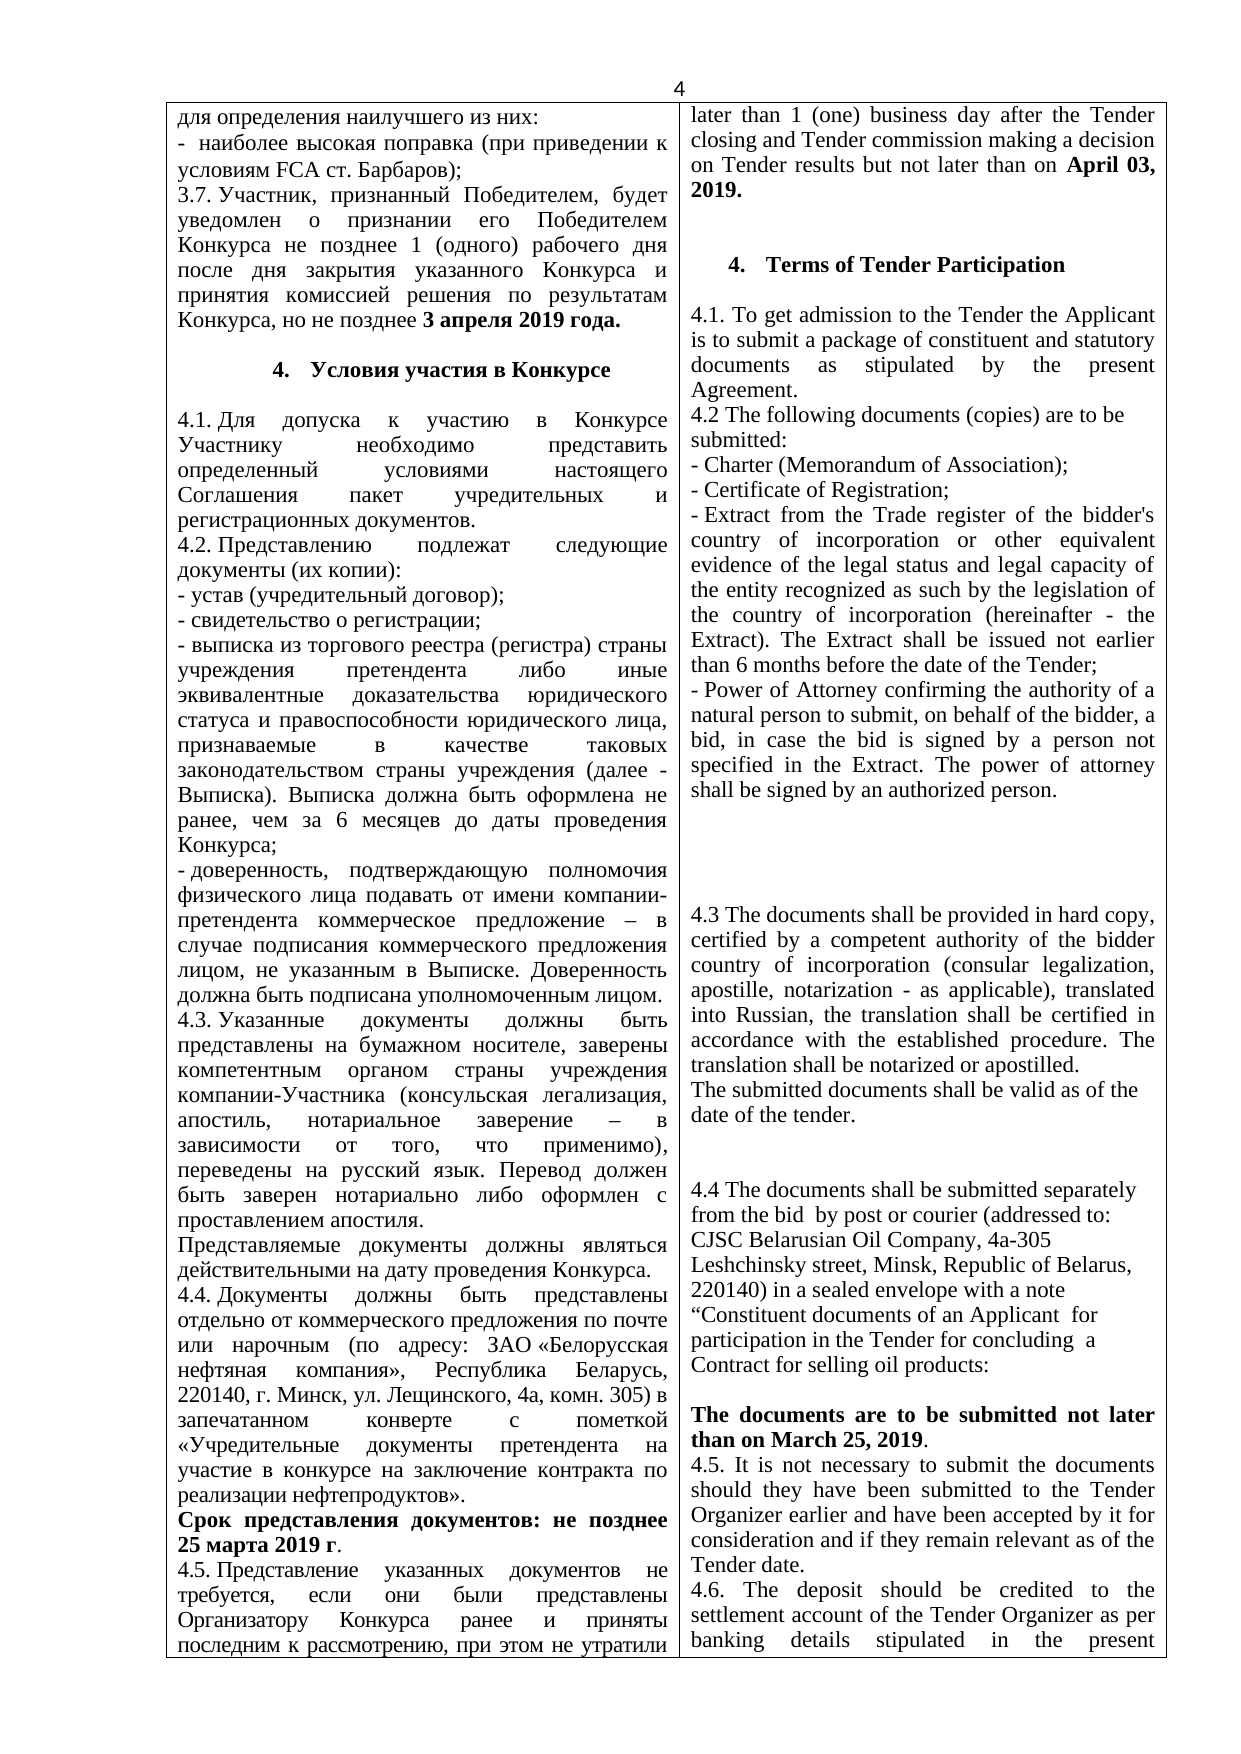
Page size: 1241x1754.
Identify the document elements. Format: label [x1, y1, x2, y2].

table_header [680, 103, 1166, 1657]
table_header [167, 103, 679, 1657]
